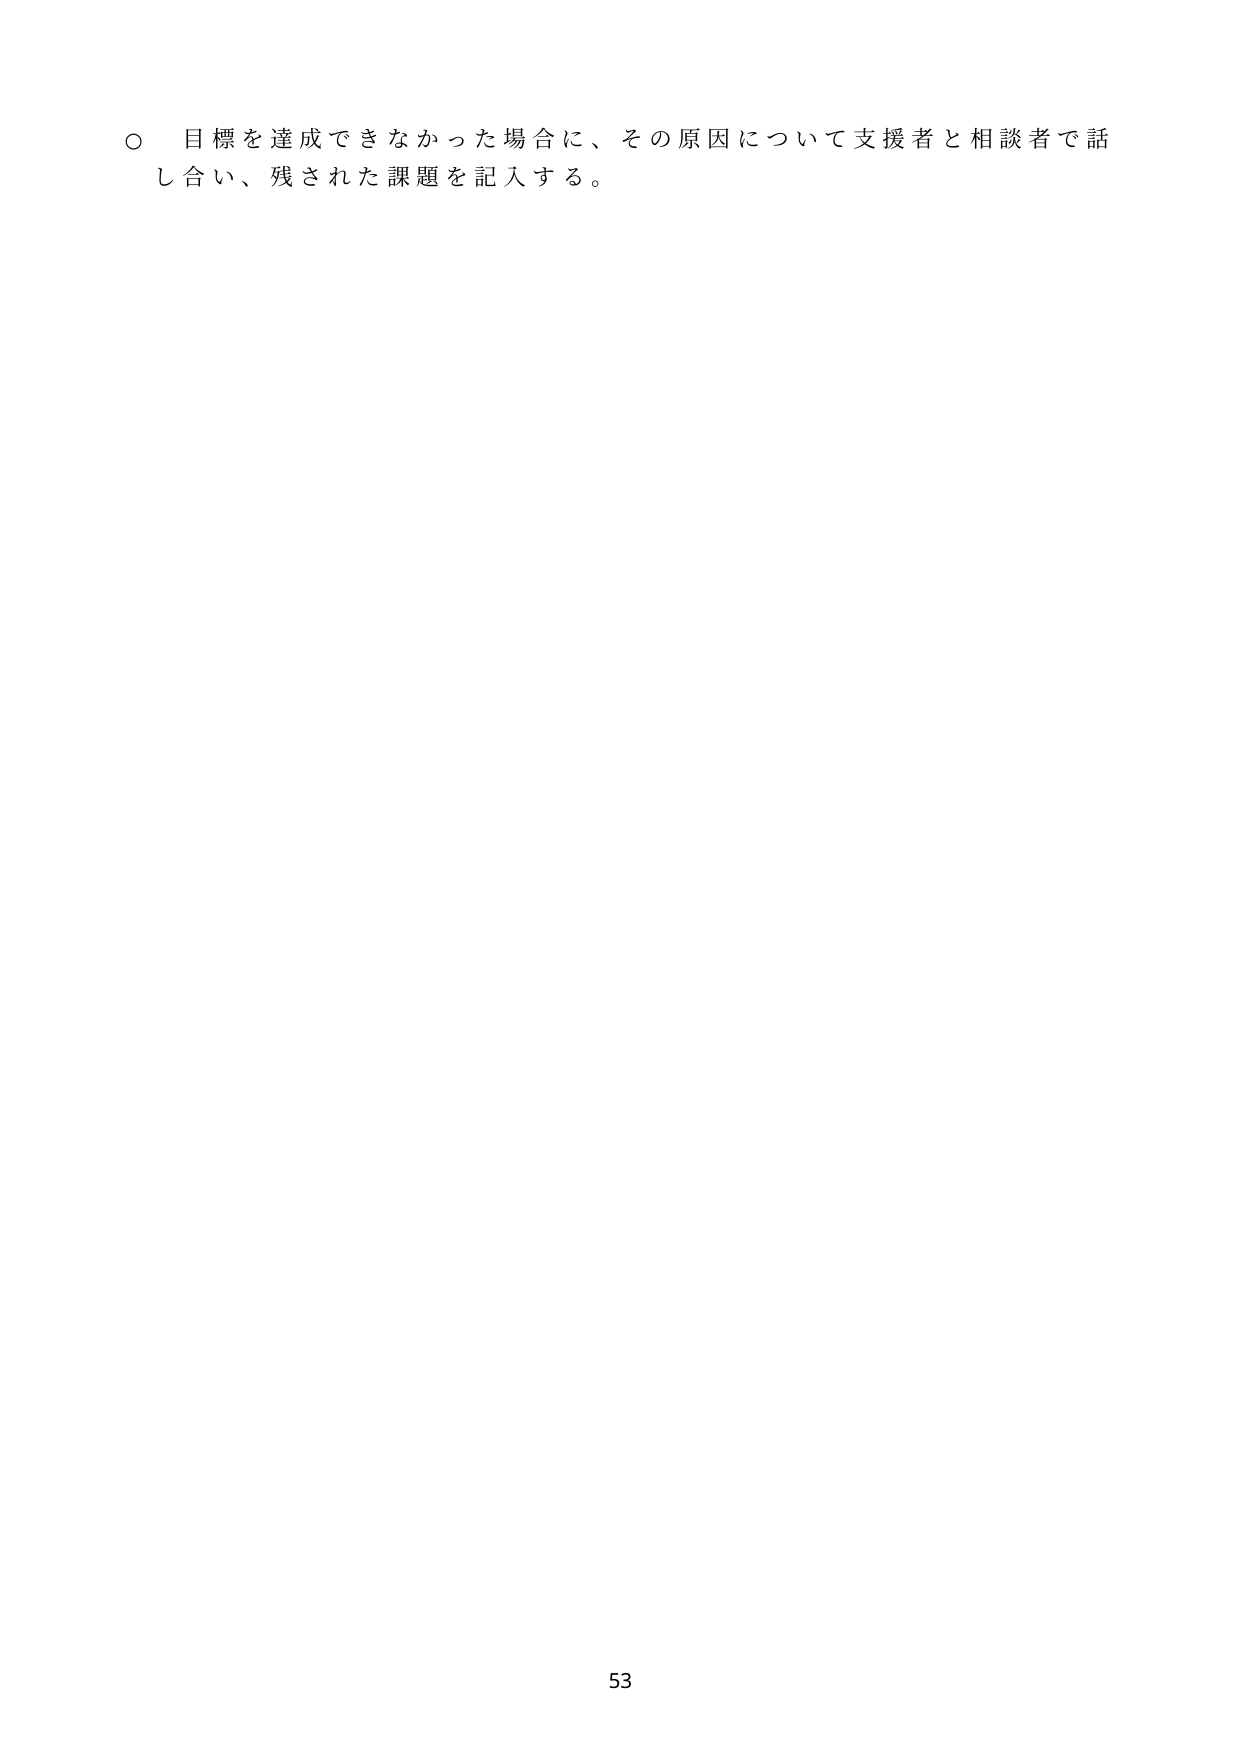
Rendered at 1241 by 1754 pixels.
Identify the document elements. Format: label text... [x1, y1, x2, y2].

list ○ 目標を達成できなかった場合に、その原因について支援者と相談者で話し合い、残された課題を記入する。 [124, 118, 1116, 194]
